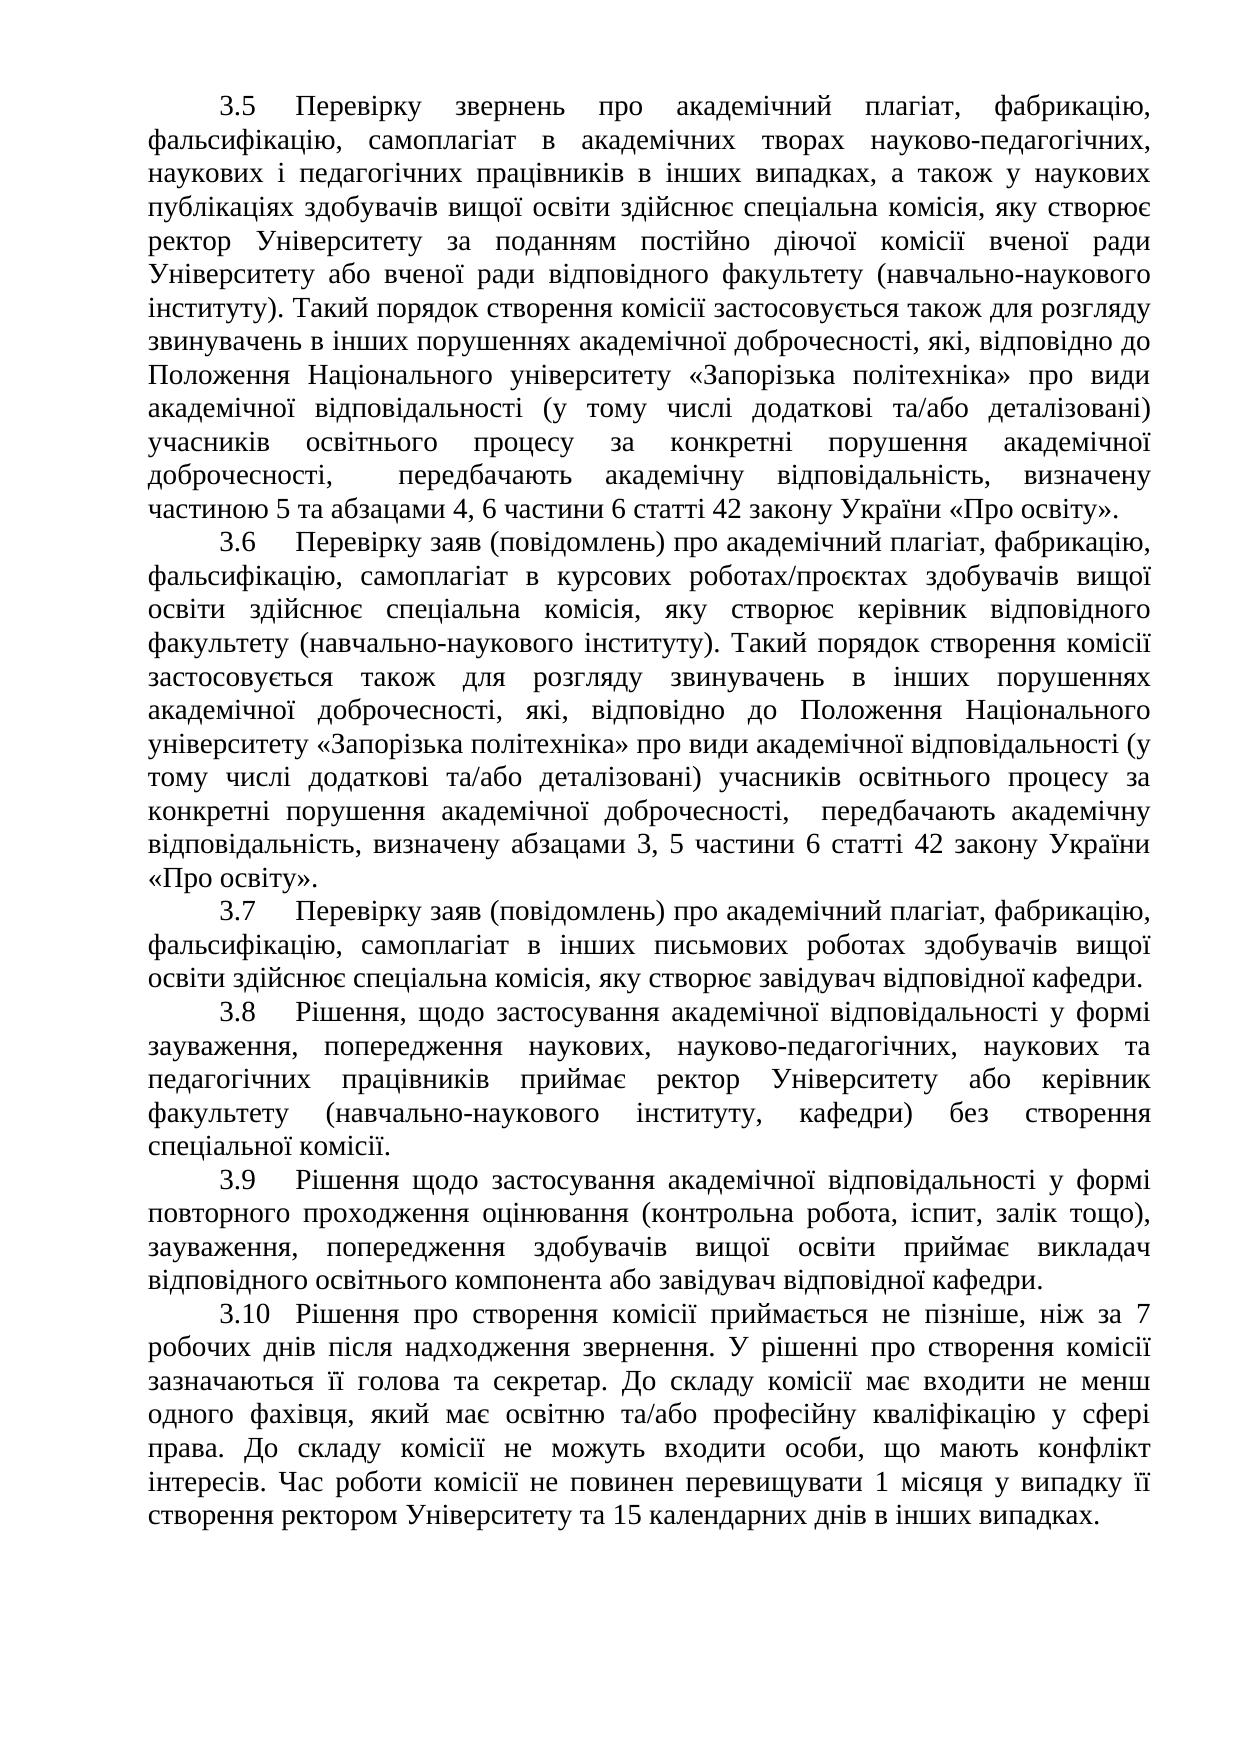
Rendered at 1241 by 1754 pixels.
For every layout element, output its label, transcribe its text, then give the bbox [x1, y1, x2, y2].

list Перевірку заяв (повідомлень) про академічний плагіат, фабрикацію, фальсифікацію, самоплагіат в курсових роботах/проєктах здобувачів вищої освіти здійснює спеціальна комісія, яку створює керівник відповідного факультету (навчально-наукового інституту). Такий порядок створення комісії застосовується також для розгляду звинувачень в інших порушеннях академічної доброчесності, які, відповідно до Положення Національного університету «Запорізька політехніка» про види академічної відповідальності (у тому числі додаткові та/або деталізовані) учасників освітнього процесу за конкретні порушення академічної доброчесності, передбачають академічну відповідальність, визначену абзацами 3, 5 частини 6 статті 42 закону України «Про освіту». [148, 524, 1152, 893]
list Рішення щодо застосування академічної відповідальності у формі повторного проходження оцінювання (контрольна робота, іспит, залік тощо), зауваження, попередження здобувачів вищої освіти приймає викладач відповідного освітнього компонента або завідувач відповідної кафедри. [148, 1162, 1152, 1296]
list Перевірку заяв (повідомлень) про академічний плагіат, фабрикацію, фальсифікацію, самоплагіат в інших письмових роботах здобувачів вищої освіти здійснює спеціальна комісія, яку створює завідувач відповідної кафедри. [148, 893, 1152, 994]
list Перевірку звернень про академічний плагіат, фабрикацію, фальсифікацію, самоплагіат в академічних творах науково-педагогічних, наукових і педагогічних працівників в інших випадках, а також у наукових публікаціях здобувачів вищої освіти здійснює спеціальна комісія, яку створює ректор Університету за поданням постійно діючої комісії вченої ради Університету або вченої ради відповідного факультету (навчально-наукового інституту). Такий порядок створення комісії застосовується також для розгляду звинувачень в інших порушеннях академічної доброчесності, які, відповідно до Положення Національного університету «Запорізька політехніка» про види академічної відповідальності (у тому числі додаткові та/або деталізовані) учасників освітнього процесу за конкретні порушення академічної доброчесності, передбачають академічну відповідальність, визначену частиною 5 та абзацами 4, 6 частини 6 статті 42 закону України «Про освіту». [148, 88, 1152, 524]
list Рішення, щодо застосування академічної відповідальності у формі зауваження, попередження наукових, науково-педагогічних, наукових та педагогічних працівників приймає ректор Університету або керівник факультету (навчально-наукового інституту, кафедри) без створення спеціальної комісії. [148, 994, 1152, 1162]
list Рішення про створення комісії приймається не пізніше, ніж за 7 робочих днів після надходження звернення. У рішенні про створення комісії зазначаються її голова та секретар. До складу комісії має входити не менш одного фахівця, який має освітню та/або професійну кваліфікацію у сфері права. До складу комісії не можуть входити особи, що мають конфлікт інтересів. Час роботи комісії не повинен перевищувати 1 місяця у випадку її створення ректором Університету та 15 календарних днів в інших випадках. [148, 1296, 1152, 1531]
